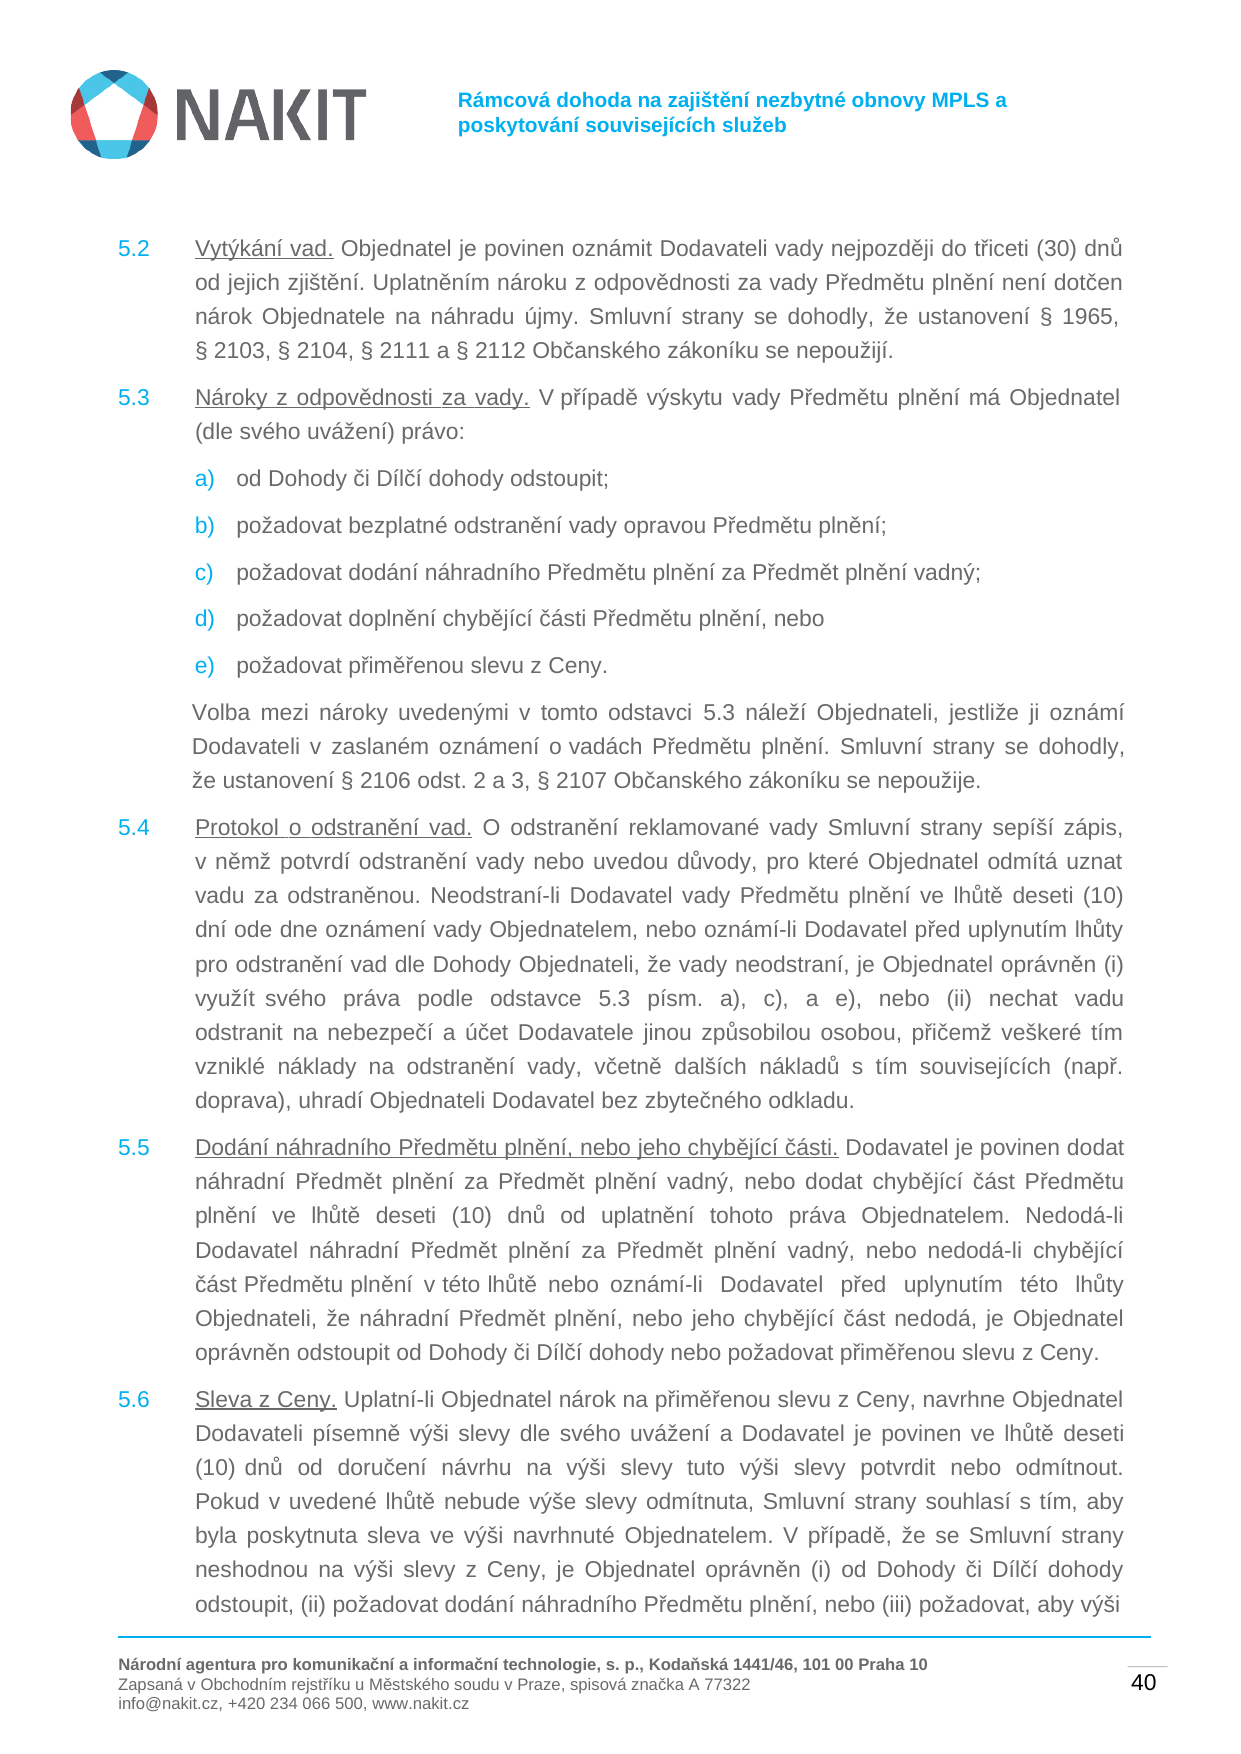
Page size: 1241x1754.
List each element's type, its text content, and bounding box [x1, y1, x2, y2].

list Nároky z odpovědnosti za vady. V případě výskytu vady Předmětu plnění má Objednatel [118, 384, 1136, 410]
text § 2103, § 2104, § 2111 a § 2112 Občanského zákoníku se nepoužijí. [195, 337, 1136, 364]
list Protokol o odstranění vad. O odstranění reklamované vady Smluvní strany sepíší zápis, v němž potvrdí odstranění vady nebo uvedou důvody, pro které Objednatel odmítá uznat vadu za odstraněnou. Neodstraní-li Dodavatel vady Předmětu plnění ve lhůtě deseti (10) dní ode dne oznámení vady Objednatelem, nebo oznámí-li Dodavatel před uplynutím lhůty pro odstranění vad dle Dohody Objednateli, že vady neodstraní, je Objednatel oprávněn (i) využít svého práva podle odstavce 5.3 písm. a), c), a e), nebo (ii) nechat vadu odstranit na nebezpečí a účet Dodavatele jinou způsobilou osobou, přičemž veškeré tím vzniklé náklady na odstranění vady, včetně dalších nákladů s tím souvisejících (např. doprava), uhradí Objednateli Dodavatel bez zbytečného odkladu. [118, 814, 1124, 1113]
list Vytýkání vad. Objednatel je povinen oznámit Dodavateli vady nejpozději do třiceti (30) dnů od jejich zjištění. Uplatněním nároku z odpovědnosti za vady Předmětu plnění není dotčen nárok Objednatele na náhradu újmy. Smluvní strany se dohodly, že ustanovení § 1965, [118, 235, 1124, 329]
list Sleva z Ceny. Uplatní-li Objednatel nárok na přiměřenou slevu z Ceny, navrhne Objednatel Dodavateli písemně výši slevy dle svého uvážení a Dodavatel je povinen ve lhůtě deseti (10) dnů od doručení návrhu na výši slevy tuto výši slevy potvrdit nebo odmítnout. Pokud v uvedené lhůtě nebude výše slevy odmítnuta, Smluvní strany souhlasí s tím, aby byla poskytnuta sleva ve výši navrhnuté Objednatelem. V případě, že se Smluvní strany neshodnou na výši slevy z Ceny, je Objednatel oprávněn (i) od Dohody či Dílčí dohody odstoupit, (ii) požadovat dodání náhradního Předmětu plnění, nebo (iii) požadovat, aby výši [118, 1386, 1124, 1617]
text Volba mezi nároky uvedenými v tomto odstavci 5.3 náleží Objednateli, jestliže ji oznámí Dodavateli v zaslaném oznámení o vadách Předmětu plnění. Smluvní strany se dohodly, že ustanovení § 2106 odst. 2 a 3, § 2107 Občanského zákoníku se nepoužije. [192, 699, 1125, 794]
text (dle svého uvážení) právo: [195, 418, 1136, 445]
list požadovat doplnění chybějící části Předmětu plnění, nebo [194, 605, 1136, 632]
list od Dohody či Dílčí dohody odstoupit; [194, 465, 1136, 491]
picture [70, 70, 367, 159]
list požadovat bezplatné odstranění vady opravou Předmětu plnění; [194, 512, 1136, 538]
list Dodání náhradního Předmětu plnění, nebo jeho chybějící části. Dodavatel je povinen dodat náhradní Předmět plnění za Předmět plnění vadný, nebo dodat chybějící část Předmětu plnění ve lhůtě deseti (10) dnů od uplatnění tohoto práva Objednatelem. Nedodá-li Dodavatel náhradní Předmět plnění za Předmět plnění vadný, nebo nedodá-li chybějící část Předmětu plnění v této lhůtě nebo oznámí-li Dodavatel před uplynutím této lhůty Objednateli, že náhradní Předmět plnění, nebo jeho chybějící část nedodá, je Objednatel oprávněn odstoupit od Dohody či Dílčí dohody nebo požadovat přiměřenou slevu z Ceny. [118, 1134, 1124, 1365]
list požadovat přiměřenou slevu z Ceny. [194, 652, 1136, 678]
list požadovat dodání náhradního Předmětu plnění za Předmět plnění vadný; [194, 559, 1136, 585]
